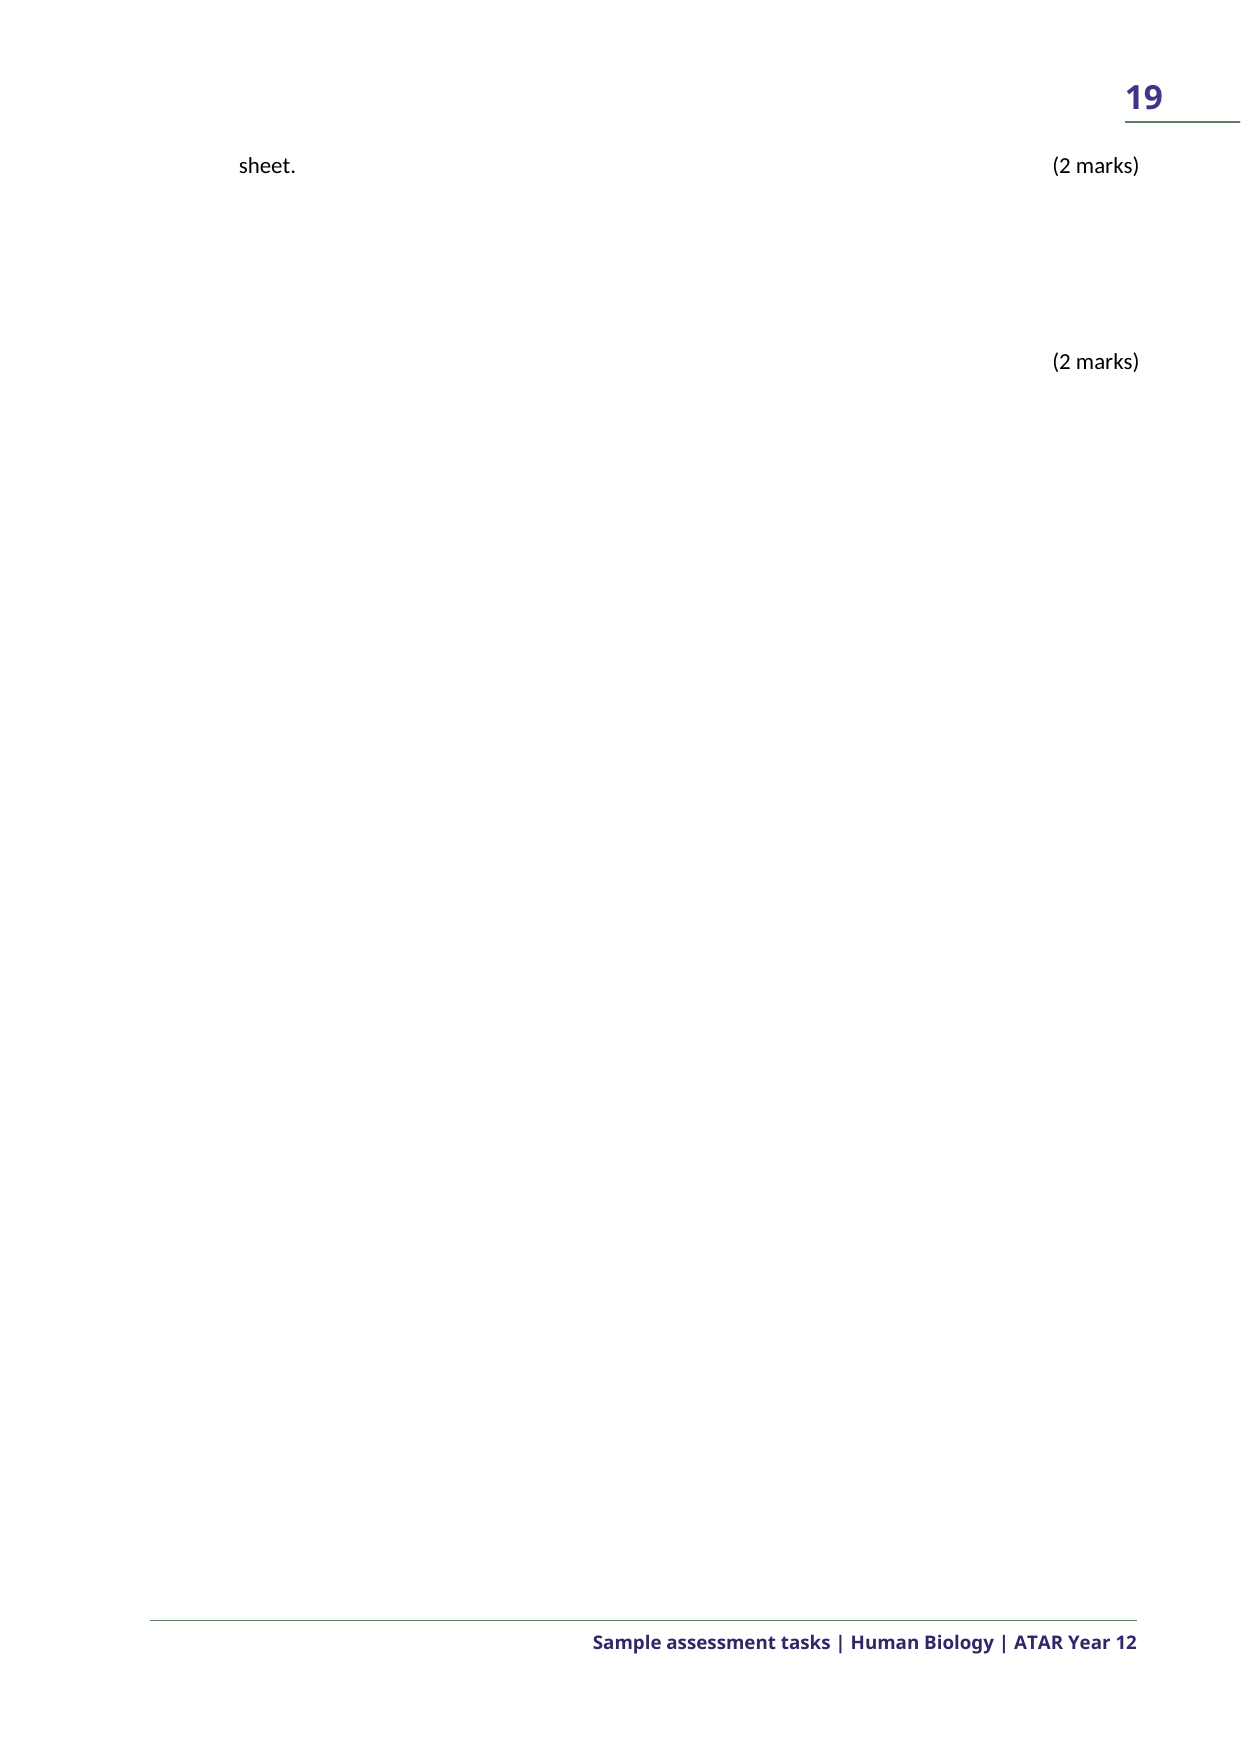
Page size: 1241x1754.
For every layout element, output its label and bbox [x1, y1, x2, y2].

text [194, 151, 1137, 376]
